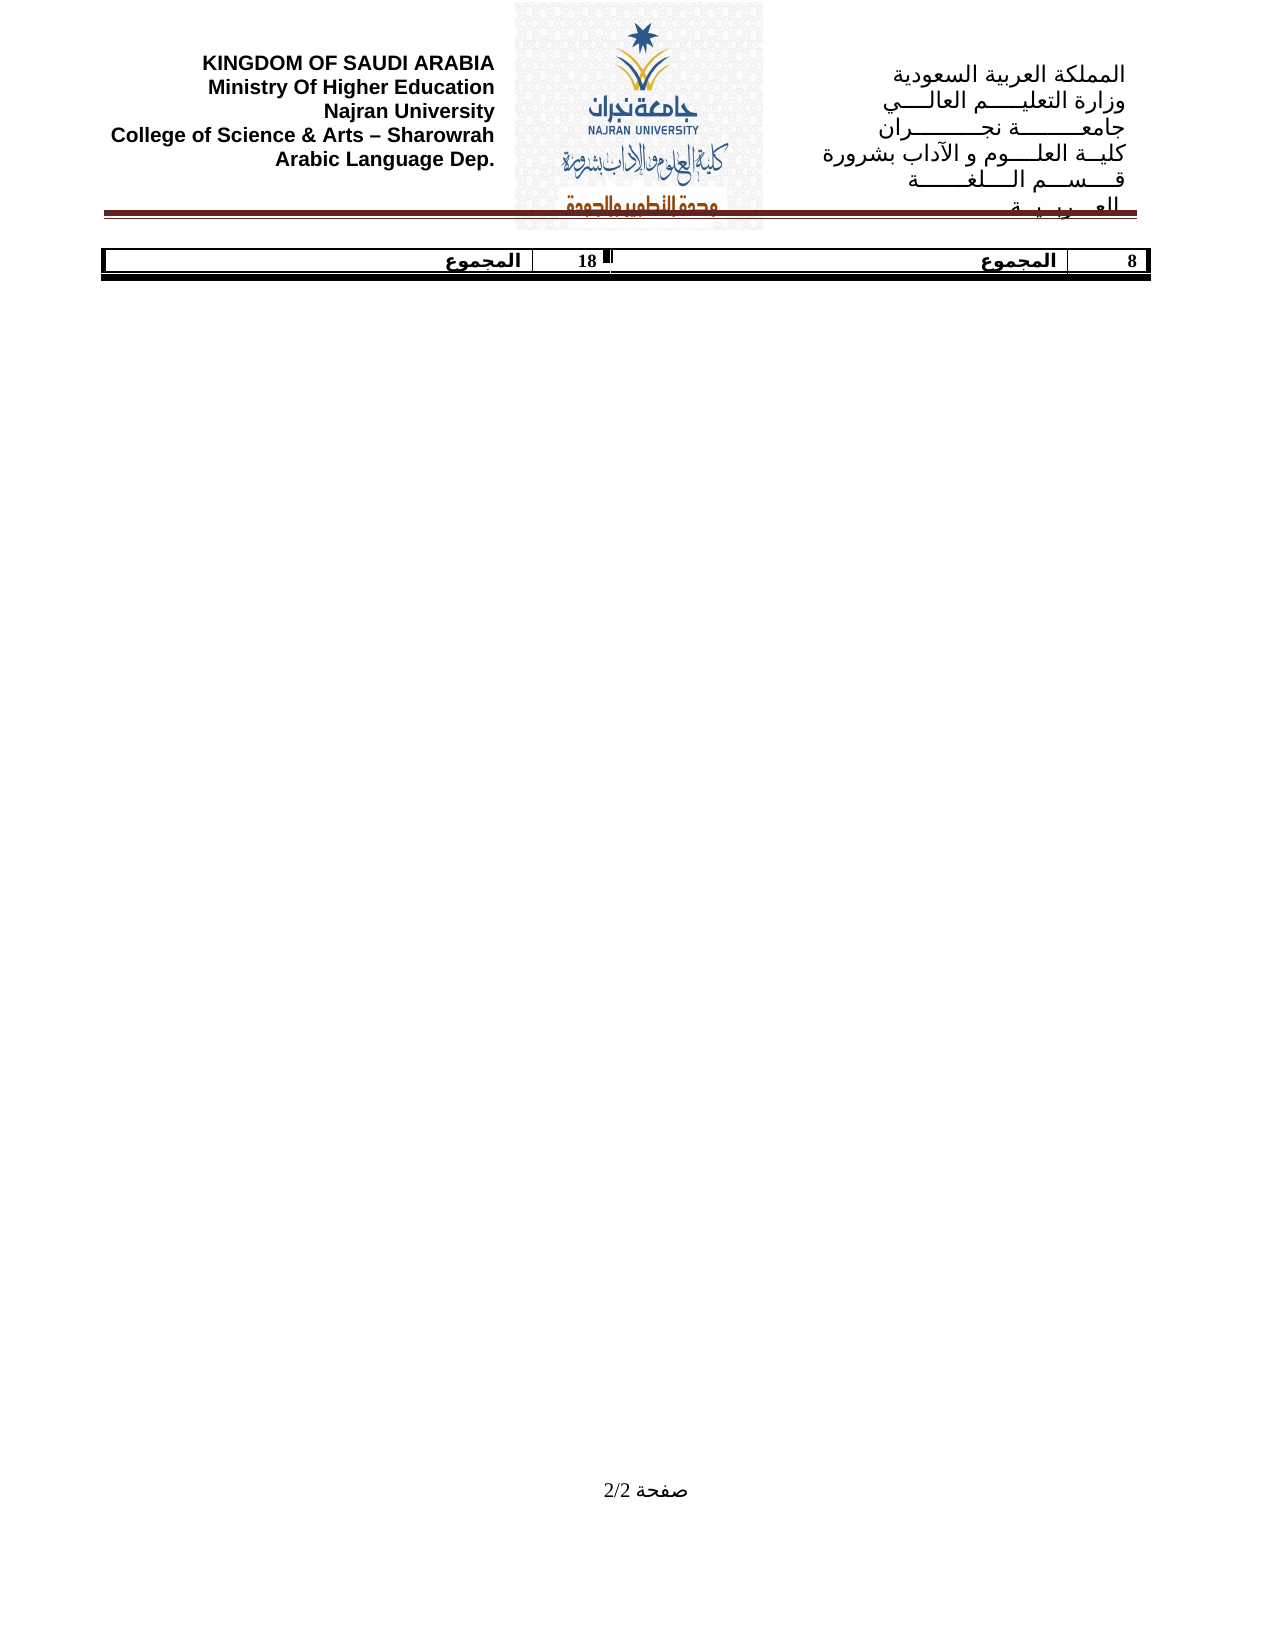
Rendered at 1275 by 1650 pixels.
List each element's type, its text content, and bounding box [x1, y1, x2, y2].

picture [515, 2, 763, 210]
table_cell 18 [533, 250, 608, 271]
table_cell 8 [1068, 250, 1146, 271]
table_cell المجموع [608, 250, 1067, 271]
table_cell المجموع [106, 250, 532, 271]
picture [515, 219, 763, 230]
